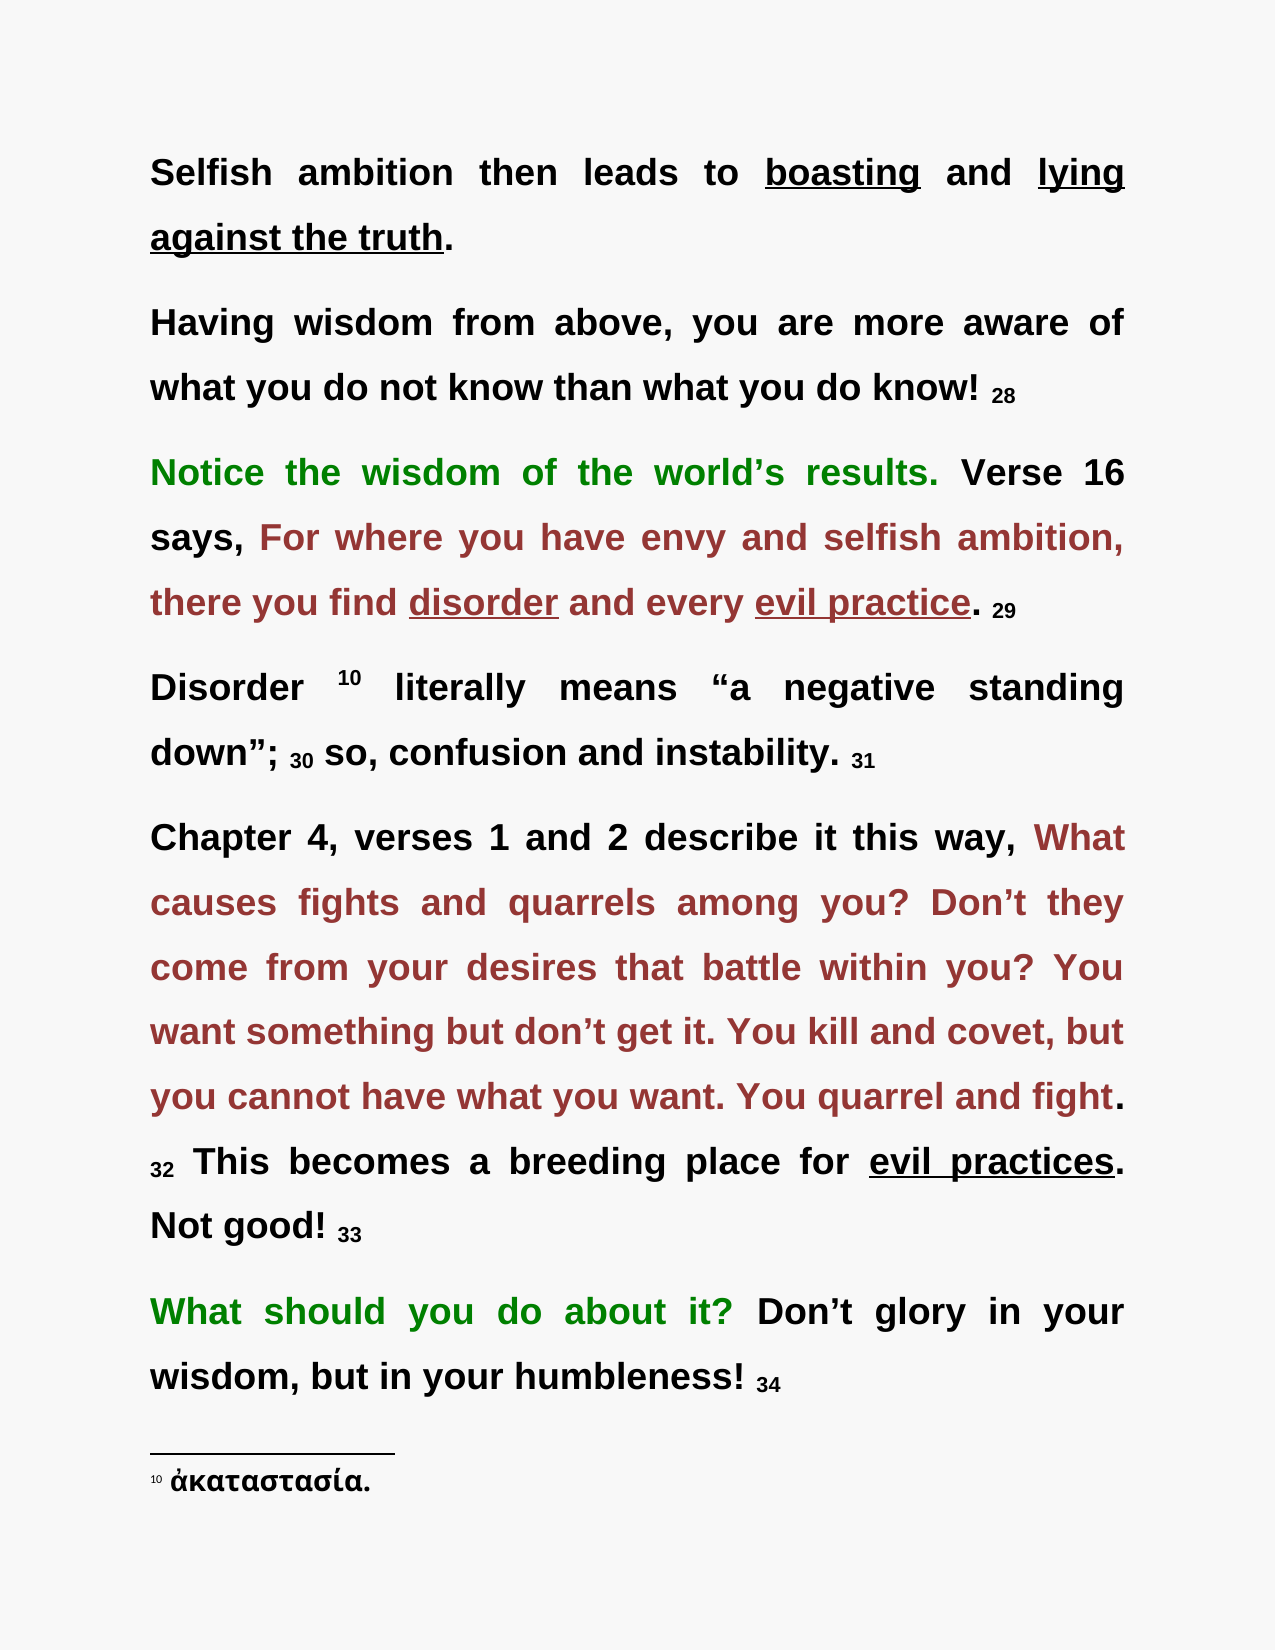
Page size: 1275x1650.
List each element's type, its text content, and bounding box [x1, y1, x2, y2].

text Chapter 4, verses 1 and 2 describe it this way, What causes fights and quarrels among you? Don’t they come from your desires that battle within you? You want something but don’t get it. You kill and covet, but you cannot have what you want. You quarrel and fight. 32 This becomes a breeding place for evil practices. Not good! 33 [150, 816, 1125, 1247]
text What should you do about it? Don’t glory in your wisdom, but in your humbleness! 34 [150, 1289, 1125, 1397]
text Notice the wisdom of the world’s results. Verse 16 says, For where you have envy and selfish ambition, there you find disorder and every evil practice. 29 [150, 450, 1125, 623]
text Selfish ambition then leads to boasting and lying against the truth. [150, 150, 1125, 258]
text Having wisdom from above, you are more aware of what you do not know than what you do know! 28 [150, 300, 1125, 408]
text Disorder literally means “a negative standing down”; 30 so, confusion and instability. 31 [150, 665, 1125, 773]
